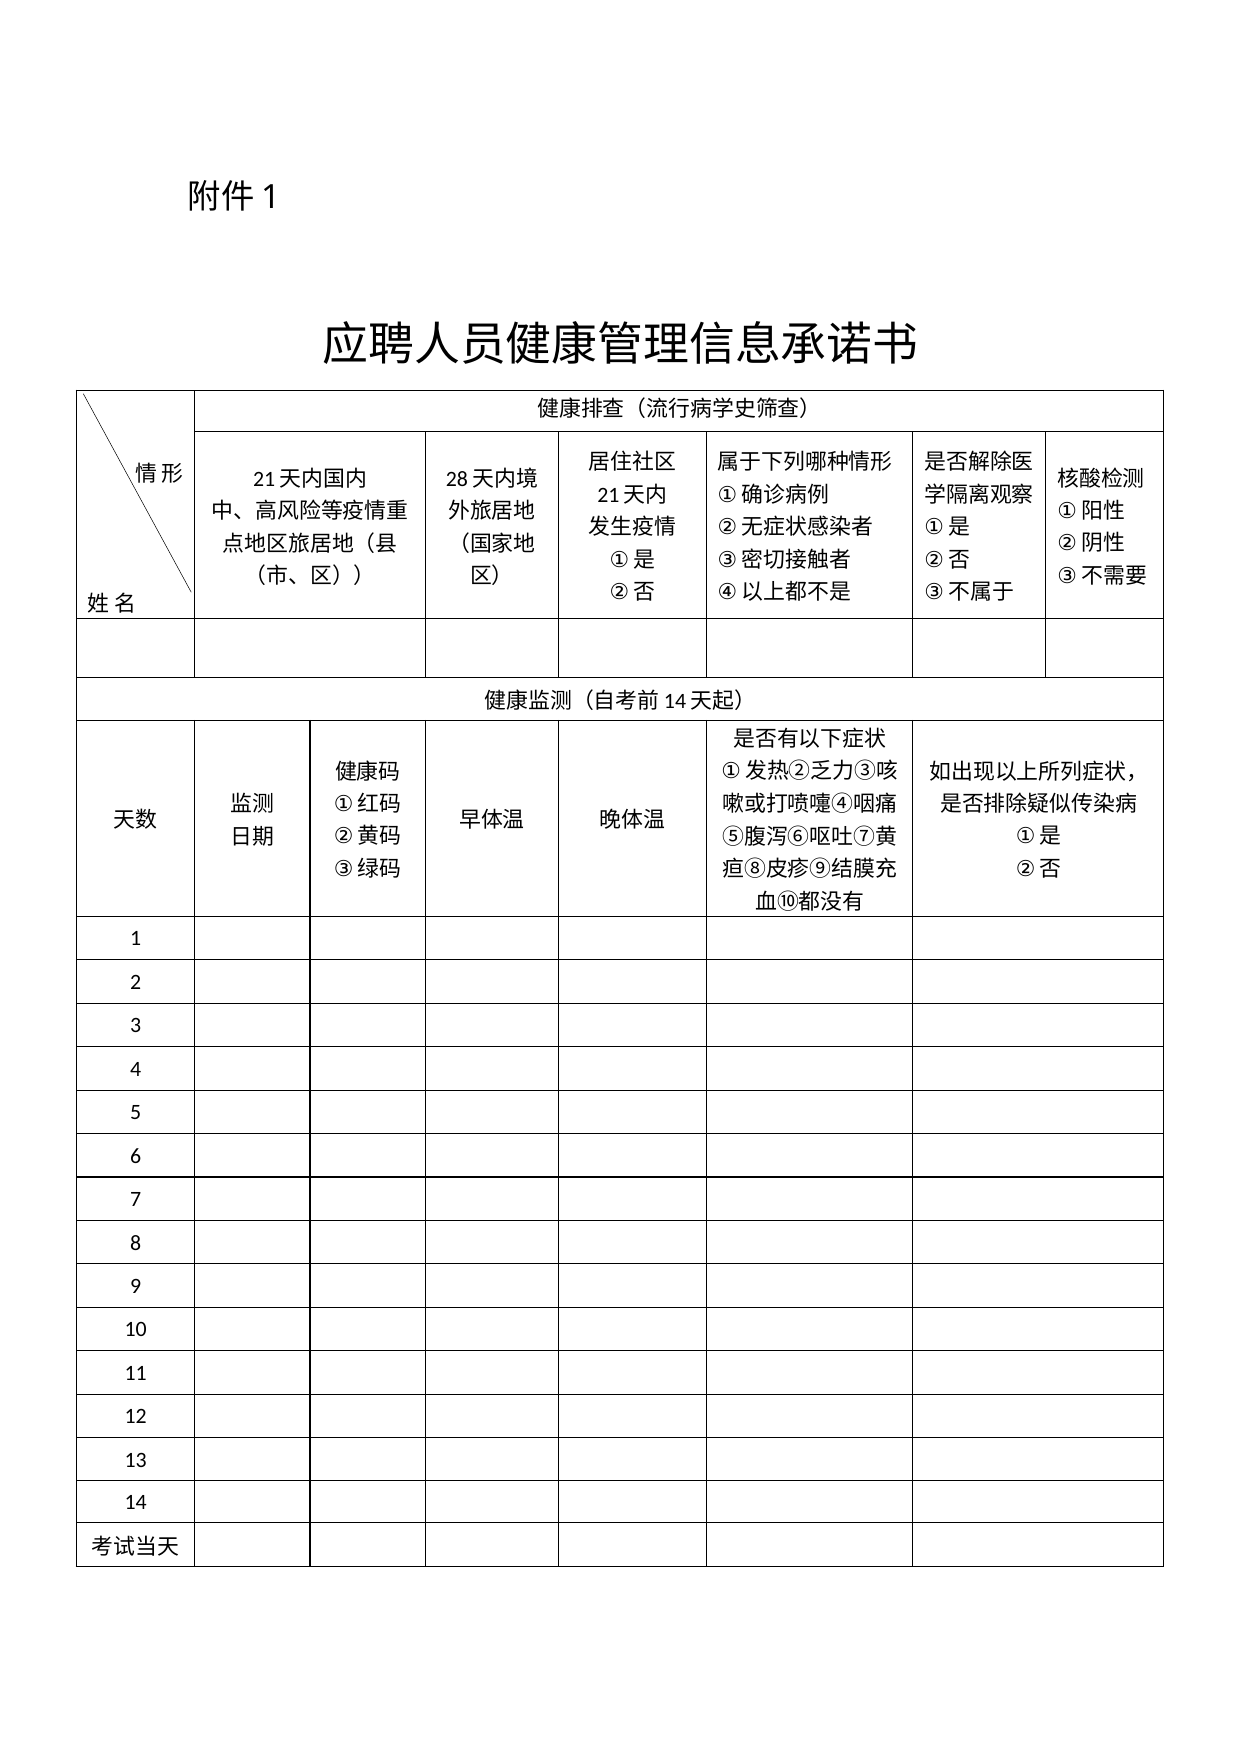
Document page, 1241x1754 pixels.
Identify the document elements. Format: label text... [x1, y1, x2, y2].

table_cell [559, 1091, 706, 1133]
table_cell [195, 1438, 309, 1480]
table_cell [559, 1134, 706, 1176]
table_cell 14 [77, 1481, 194, 1522]
table_cell [913, 1481, 1163, 1522]
table_cell 6 [77, 1134, 194, 1176]
table_cell [311, 1351, 425, 1393]
table_cell [707, 1004, 912, 1046]
table_cell [559, 1351, 706, 1393]
table_cell [913, 1178, 1163, 1220]
table_cell [707, 1395, 912, 1437]
table_cell [311, 1091, 425, 1133]
table_cell [707, 1091, 912, 1133]
table_cell [195, 1047, 309, 1089]
table_cell [707, 1264, 912, 1307]
table_cell [311, 1221, 425, 1263]
table_cell 属于下列哪种情形 ①确诊病例 ②无症状感染者 ③密切接触者 ④以上都不是 [707, 432, 912, 618]
table_cell [559, 1221, 706, 1263]
table_cell [707, 1308, 912, 1350]
table_cell [913, 1351, 1163, 1393]
table_cell 早体温 [426, 721, 558, 916]
table_cell [426, 917, 558, 959]
table_cell [195, 1351, 309, 1393]
table_cell [426, 1178, 558, 1220]
table_cell 晚体温 [559, 721, 706, 916]
table_cell [707, 1221, 912, 1263]
table_cell [1046, 619, 1163, 677]
table_cell [707, 1523, 912, 1566]
table_cell [311, 1264, 425, 1307]
table_cell 4 [77, 1047, 194, 1089]
table_cell 10 [77, 1308, 194, 1350]
table_cell [195, 1004, 309, 1046]
table_cell 考试当天 [77, 1523, 194, 1566]
table_cell [426, 1047, 558, 1089]
table_header 健康排查（流行病学史筛查） [195, 391, 1163, 431]
table_cell [559, 1481, 706, 1522]
table_cell [426, 1091, 558, 1133]
table_cell [559, 1264, 706, 1307]
table_cell [195, 917, 309, 959]
table_cell [311, 1438, 425, 1480]
table_cell [311, 960, 425, 1003]
table_cell [426, 1395, 558, 1437]
table_cell [707, 917, 912, 959]
table_cell [707, 619, 912, 677]
table_cell [707, 1438, 912, 1480]
table_cell [195, 1481, 309, 1522]
table_cell [559, 1438, 706, 1480]
table_cell [559, 960, 706, 1003]
table_cell [559, 917, 706, 959]
table_cell 3 [77, 1004, 194, 1046]
table_cell [195, 1091, 309, 1133]
table_cell 核酸检测 ①阳性 ②阴性 ③不需要 [1046, 432, 1163, 618]
table_cell 是否有以下症状 ①发热②乏力③咳嗽或打喷嚏④咽痛⑤腹泻⑥呕吐⑦黄疸⑧皮疹⑨结膜充血⑩都没有 [707, 721, 912, 916]
table_cell [707, 1481, 912, 1522]
text 附件1 [187, 162, 1053, 227]
table_cell [195, 1523, 309, 1566]
table_cell [311, 1178, 425, 1220]
table_cell 1 [77, 917, 194, 959]
table_cell [311, 1523, 425, 1566]
table_cell [195, 1264, 309, 1307]
table_cell 健康监测（自考前14天起） [77, 678, 1163, 720]
table_cell [913, 1134, 1163, 1176]
table_header 情 形 姓 名 [77, 391, 194, 618]
table_cell [559, 1523, 706, 1566]
table_cell [77, 619, 194, 677]
table_cell [426, 1481, 558, 1522]
table_cell 8 [77, 1221, 194, 1263]
table_cell [311, 917, 425, 959]
table_cell [426, 1004, 558, 1046]
table_cell 7 [77, 1178, 194, 1220]
table_cell [559, 1178, 706, 1220]
table_cell [426, 1308, 558, 1350]
table_cell 如出现以上所列症状，是否排除疑似传染病 ①是 ②否 [913, 721, 1163, 916]
table_cell [195, 1308, 309, 1350]
table_cell [426, 1221, 558, 1263]
table_cell [426, 960, 558, 1003]
table_cell [195, 960, 309, 1003]
table_cell [195, 1134, 309, 1176]
table_cell [913, 1438, 1163, 1480]
table_cell [913, 1523, 1163, 1566]
table_cell [707, 1178, 912, 1220]
table_cell 2 [77, 960, 194, 1003]
table_cell [195, 1221, 309, 1263]
table_cell 9 [77, 1264, 194, 1307]
table_cell [311, 1004, 425, 1046]
text 应聘人员健康管理信息承诺书 [187, 292, 1053, 389]
table_cell [913, 1395, 1163, 1437]
table_cell 天数 [77, 721, 194, 916]
table_cell [913, 960, 1163, 1003]
table_cell [426, 619, 558, 677]
table_cell [707, 960, 912, 1003]
table_cell [311, 1308, 425, 1350]
table_cell [707, 1134, 912, 1176]
table_cell [913, 1308, 1163, 1350]
table_cell [913, 1004, 1163, 1046]
table_cell [195, 1395, 309, 1437]
table_cell [426, 1523, 558, 1566]
table_cell [913, 917, 1163, 959]
table_cell 13 [77, 1438, 194, 1480]
table_cell [559, 619, 706, 677]
table_cell [913, 1091, 1163, 1133]
table_cell [311, 1047, 425, 1089]
table_cell [426, 1438, 558, 1480]
table_cell [707, 1351, 912, 1393]
table_cell [426, 1134, 558, 1176]
table_cell [913, 619, 1045, 677]
table_cell 5 [77, 1091, 194, 1133]
table_cell 28天内境外旅居地 （国家地 区） [426, 432, 558, 618]
table_cell [559, 1004, 706, 1046]
table_cell [311, 1395, 425, 1437]
table_cell 是否解除医 学隔离观察 ①是 ②否 ③不属于 [913, 432, 1045, 618]
table_cell [559, 1308, 706, 1350]
table_cell [426, 1351, 558, 1393]
table_cell 健康码 ①红码 ②黄码 ③绿码 [311, 721, 425, 916]
table_cell 21天内国内 中、高风险等疫情重点地区旅居地（县（市、区）） [195, 432, 425, 618]
table_cell [426, 1264, 558, 1307]
table_cell [913, 1264, 1163, 1307]
table_cell [707, 1047, 912, 1089]
table_cell [559, 1047, 706, 1089]
table_cell [195, 619, 425, 677]
table_cell 居住社区 21天内 发生疫情 ①是 ②否 [559, 432, 706, 618]
table_cell 11 [77, 1351, 194, 1393]
table_cell [195, 1178, 309, 1220]
table_cell 12 [77, 1395, 194, 1437]
table_cell [913, 1047, 1163, 1089]
table_cell 监测 日期 [195, 721, 309, 916]
table_cell [311, 1481, 425, 1522]
table_cell [559, 1395, 706, 1437]
table_cell [913, 1221, 1163, 1263]
table_cell [311, 1134, 425, 1176]
